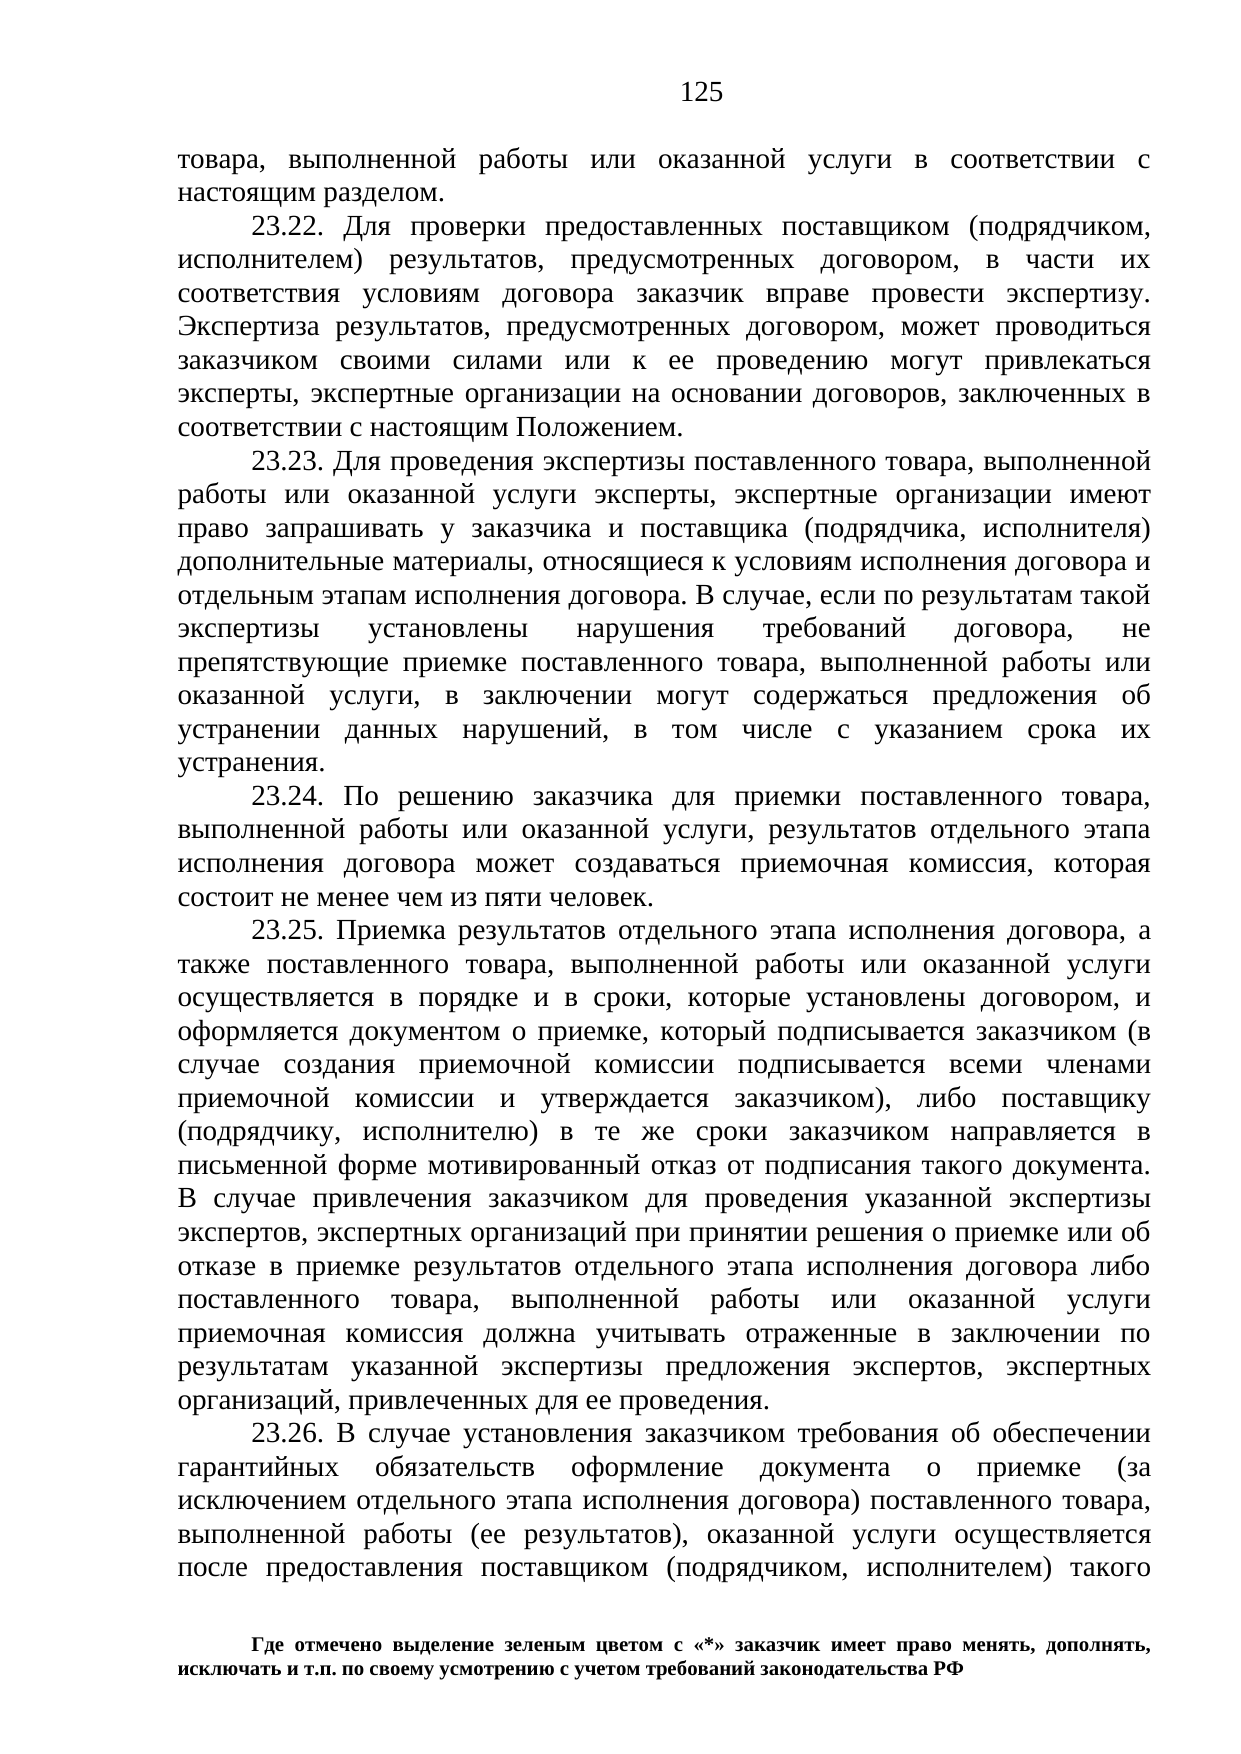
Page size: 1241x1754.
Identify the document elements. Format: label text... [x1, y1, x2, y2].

text 23.24. По решению заказчика для приемки поставленного товара, выполненной работы или оказанной услуги, результатов отдельного этапа исполнения договора может создаваться приемочная комиссия, которая состоит не менее чем из пяти человек. [177, 778, 1152, 912]
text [177, 1415, 1152, 1583]
text 23.25. Приемка результатов отдельного этапа исполнения договора, а также поставленного товара, выполненной работы или оказанной услуги осуществляется в порядке и в сроки, которые установлены договором, и оформляется документом о приемке, который подписывается заказчиком (в случае создания приемочной комиссии подписывается всеми членами приемочной комиссии и утверждается заказчиком), либо поставщику (подрядчику, исполнителю) в те же сроки заказчиком направляется в письменной форме мотивированный отказ от подписания такого документа. В случае привлечения заказчиком для проведения указанной экспертизы экспертов, экспертных организаций при принятии решения о приемке или об отказе в приемке результатов отдельного этапа исполнения договора либо поставленного товара, выполненной работы или оказанной услуги приемочная комиссия должна учитывать отраженные в заключении по результатам указанной экспертизы предложения экспертов, экспертных организаций, привлеченных для ее проведения. [177, 912, 1152, 1415]
text 23.23. Для проведения экспертизы поставленного товара, выполненной работы или оказанной услуги эксперты, экспертные организации имеют право запрашивать у заказчика и поставщика (подрядчика, исполнителя) дополнительные материалы, относящиеся к условиям исполнения договора и отдельным этапам исполнения договора. В случае, если по результатам такой экспертизы установлены нарушения требований договора, не препятствующие приемке поставленного товара, выполненной работы или оказанной услуги, в заключении могут содержаться предложения об устранении данных нарушений, в том числе с указанием срока их устранения. [177, 443, 1152, 778]
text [177, 141, 1152, 208]
text 23.22. Для проверки предоставленных поставщиком (подрядчиком, исполнителем) результатов, предусмотренных договором, в части их соответствия условиям договора заказчик вправе провести экспертизу. Экспертиза результатов, предусмотренных договором, может проводиться заказчиком своими силами или к ее проведению могут привлекаться эксперты, экспертные организации на основании договоров, заключенных в соответствии с настоящим Положением. [177, 208, 1152, 443]
